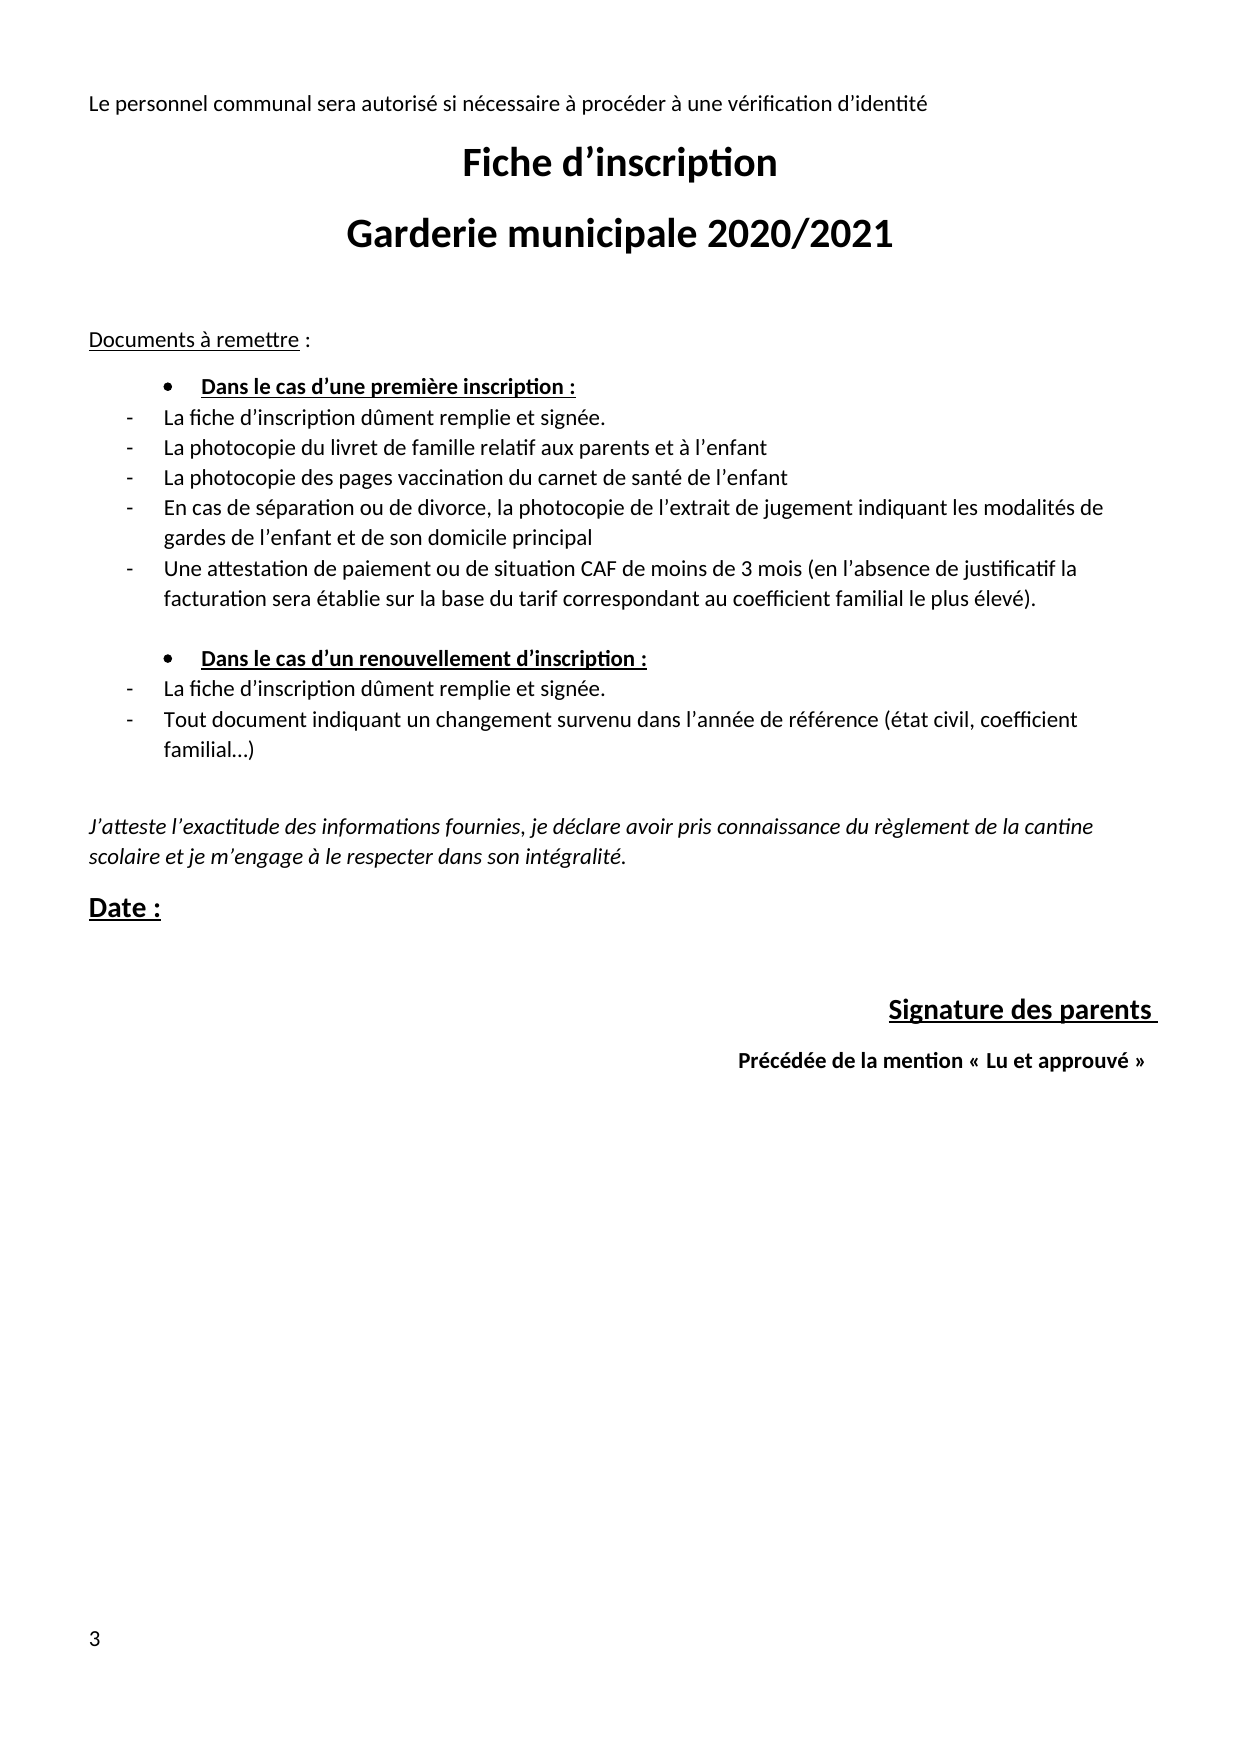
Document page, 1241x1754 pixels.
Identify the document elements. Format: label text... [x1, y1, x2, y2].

text Signature des parents [89, 991, 1152, 1027]
list La fiche d’inscription dûment remplie et signée. [126, 403, 1152, 431]
text Date : [89, 889, 1152, 925]
list En cas de séparation ou de divorce, la photocopie de l’extrait de jugement indiquant les modalités de gardes de l’enfant et de son domicile principal [126, 493, 1152, 551]
list Dans le cas d’une première inscription : [164, 372, 1152, 400]
text Précédée de la mention « Lu et approuvé » [89, 1046, 1152, 1074]
list La photocopie des pages vaccination du carnet de santé de l’enfant [126, 463, 1152, 491]
text Le personnel communal sera autorisé si nécessaire à procéder à une vérification d’identité [89, 89, 1152, 117]
list La photocopie du livret de famille relatif aux parents et à l’enfant [126, 433, 1152, 461]
text Garderie municipale 2020/2021 [89, 207, 1152, 258]
text J’atteste l’exactitude des informations fournies, je déclare avoir pris connaissance du règlement de la cantine scolaire et je m’engage à le respecter dans son intégralité. [89, 812, 1152, 870]
list Dans le cas d’un renouvellement d’inscription : [164, 644, 1152, 672]
list La fiche d’inscription dûment remplie et signée. [126, 674, 1152, 702]
text Fiche d’inscription [89, 136, 1152, 186]
list Une attestation de paiement ou de situation CAF de moins de 3 mois (en l’absence de justificatif la facturation sera établie sur la base du tarif correspondant au coefficient familial le plus élevé). [126, 554, 1152, 612]
text Documents à remettre : [89, 326, 1152, 353]
list Tout document indiquant un changement survenu dans l’année de référence (état civil, coefficient familial…) [126, 705, 1152, 763]
